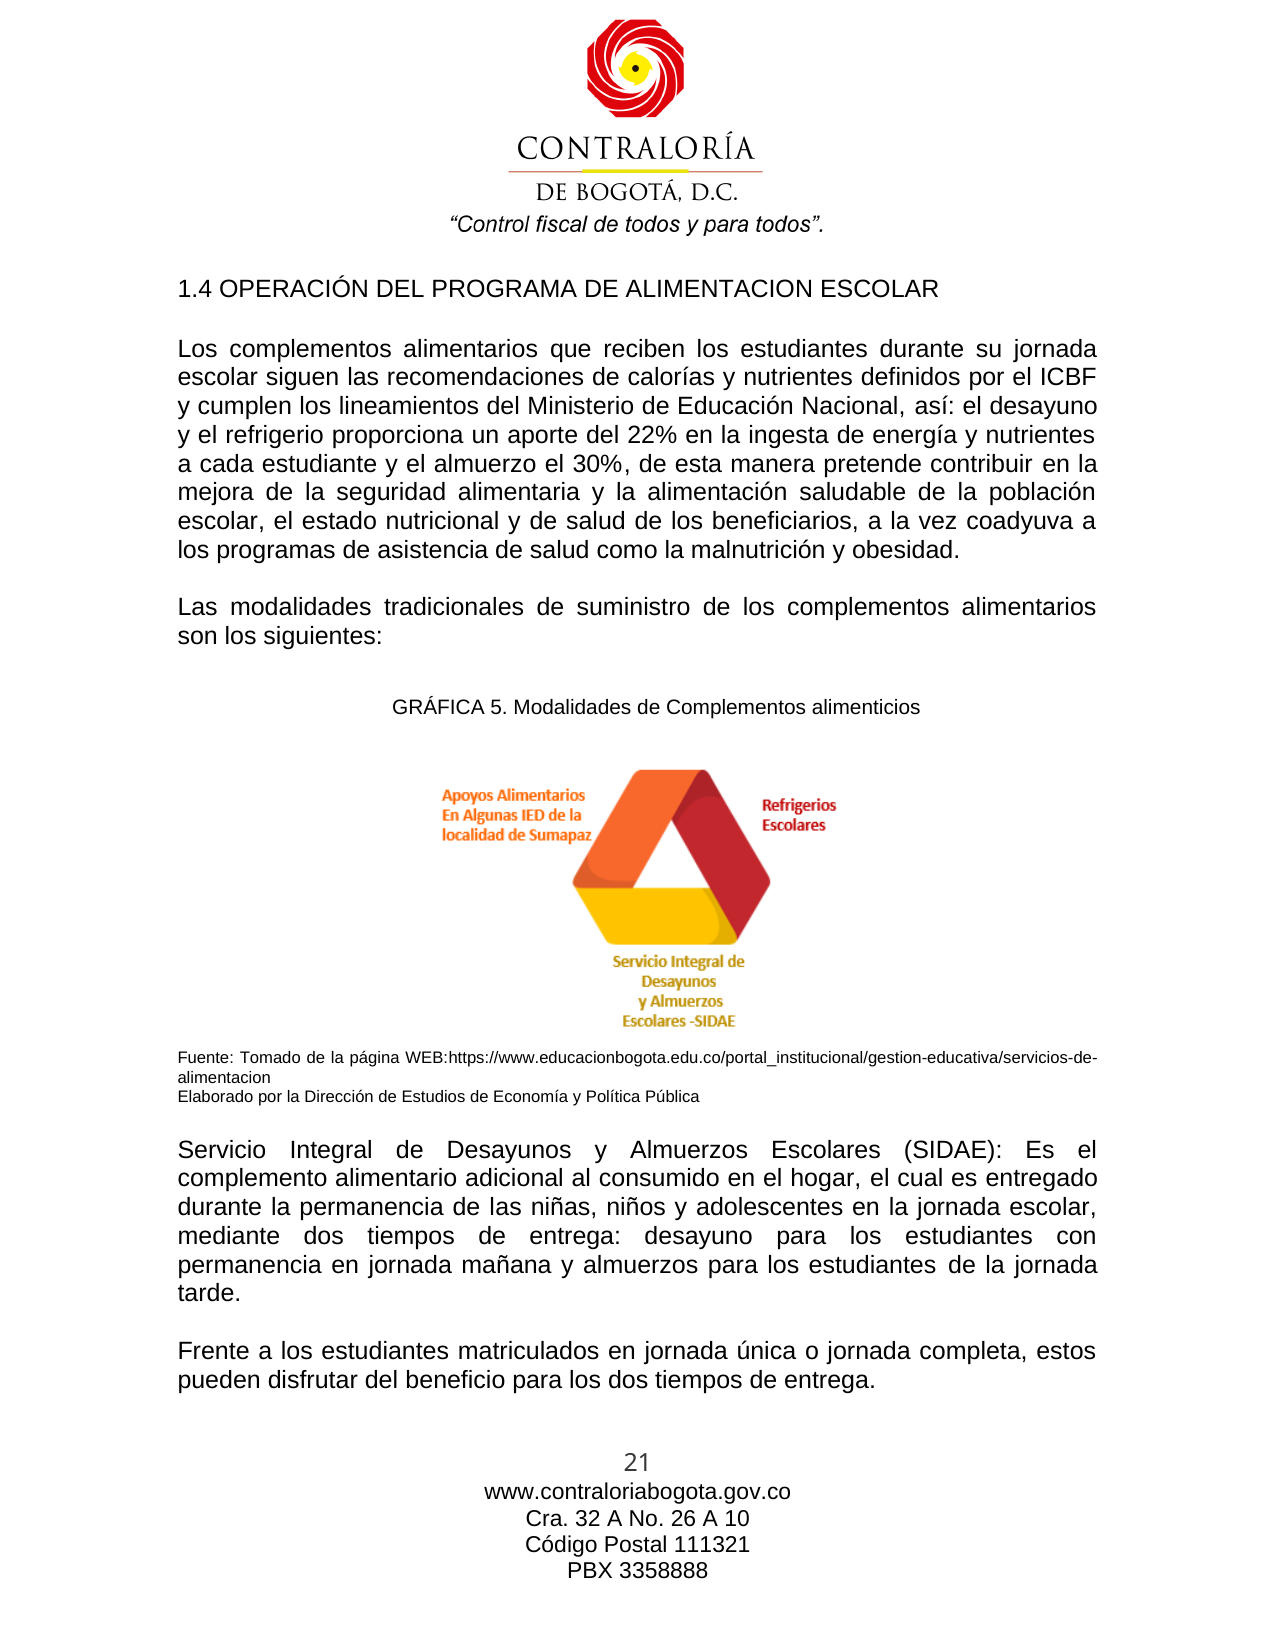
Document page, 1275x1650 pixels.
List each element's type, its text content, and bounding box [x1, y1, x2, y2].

picture [391, 739, 884, 1049]
text Elaborado por la Dirección de Estudios de Economía y Política Pública [177, 1087, 1098, 1106]
text Servicio Integral de Desayunos y Almuerzos Escolares (SIDAE): Es el complemento alimentario adicional al consumido en el hogar, el cual es entregado durante la permanencia de las niñas, niños y adolescentes en la jornada escolar, mediante dos tiempos de entrega: desayuno para los estudiantes con permanencia en jornada mañana y almuerzos para los estudiantes de la jornada tarde. [177, 1134, 1098, 1307]
subtitle 1.4 OPERACIÓN DEL PROGRAMA DE ALIMENTACION ESCOLAR [177, 274, 1098, 303]
text Las modalidades tradicionales de suministro de los complementos alimentarios son los siguientes: [177, 592, 1098, 650]
text Fuente: Tomado de la página WEB:https://www.educacionbogota.edu.co/portal_institucional/gestion-educativa/servicios-de-alimentacion [177, 1048, 1098, 1087]
text Frente a los estudiantes matriculados en jornada única o jornada completa, estos pueden disfrutar del beneficio para los dos tiempos de entrega. [177, 1336, 1098, 1393]
text Los complementos alimentarios que reciben los estudiantes durante su jornada escolar siguen las recomendaciones de calorías y nutrientes definidos por el ICBF y cumplen los lineamientos del Ministerio de Educación Nacional, así: el desayuno y el refrigerio proporciona un aporte del 22% en la ingesta de energía y nutrientes a cada estudiante y el almuerzo el 30%, de esta manera pretende contribuir en la mejora de la seguridad alimentaria y la alimentación saludable de la población escolar, el estado nutricional y de salud de los beneficiarios, a la vez coadyuva a los programas de asistencia de salud como la malnutrición y obesidad. [177, 334, 1098, 564]
picture [394, 17, 876, 248]
text GRÁFICA 5. Modalidades de Complementos alimenticios [215, 695, 1098, 719]
